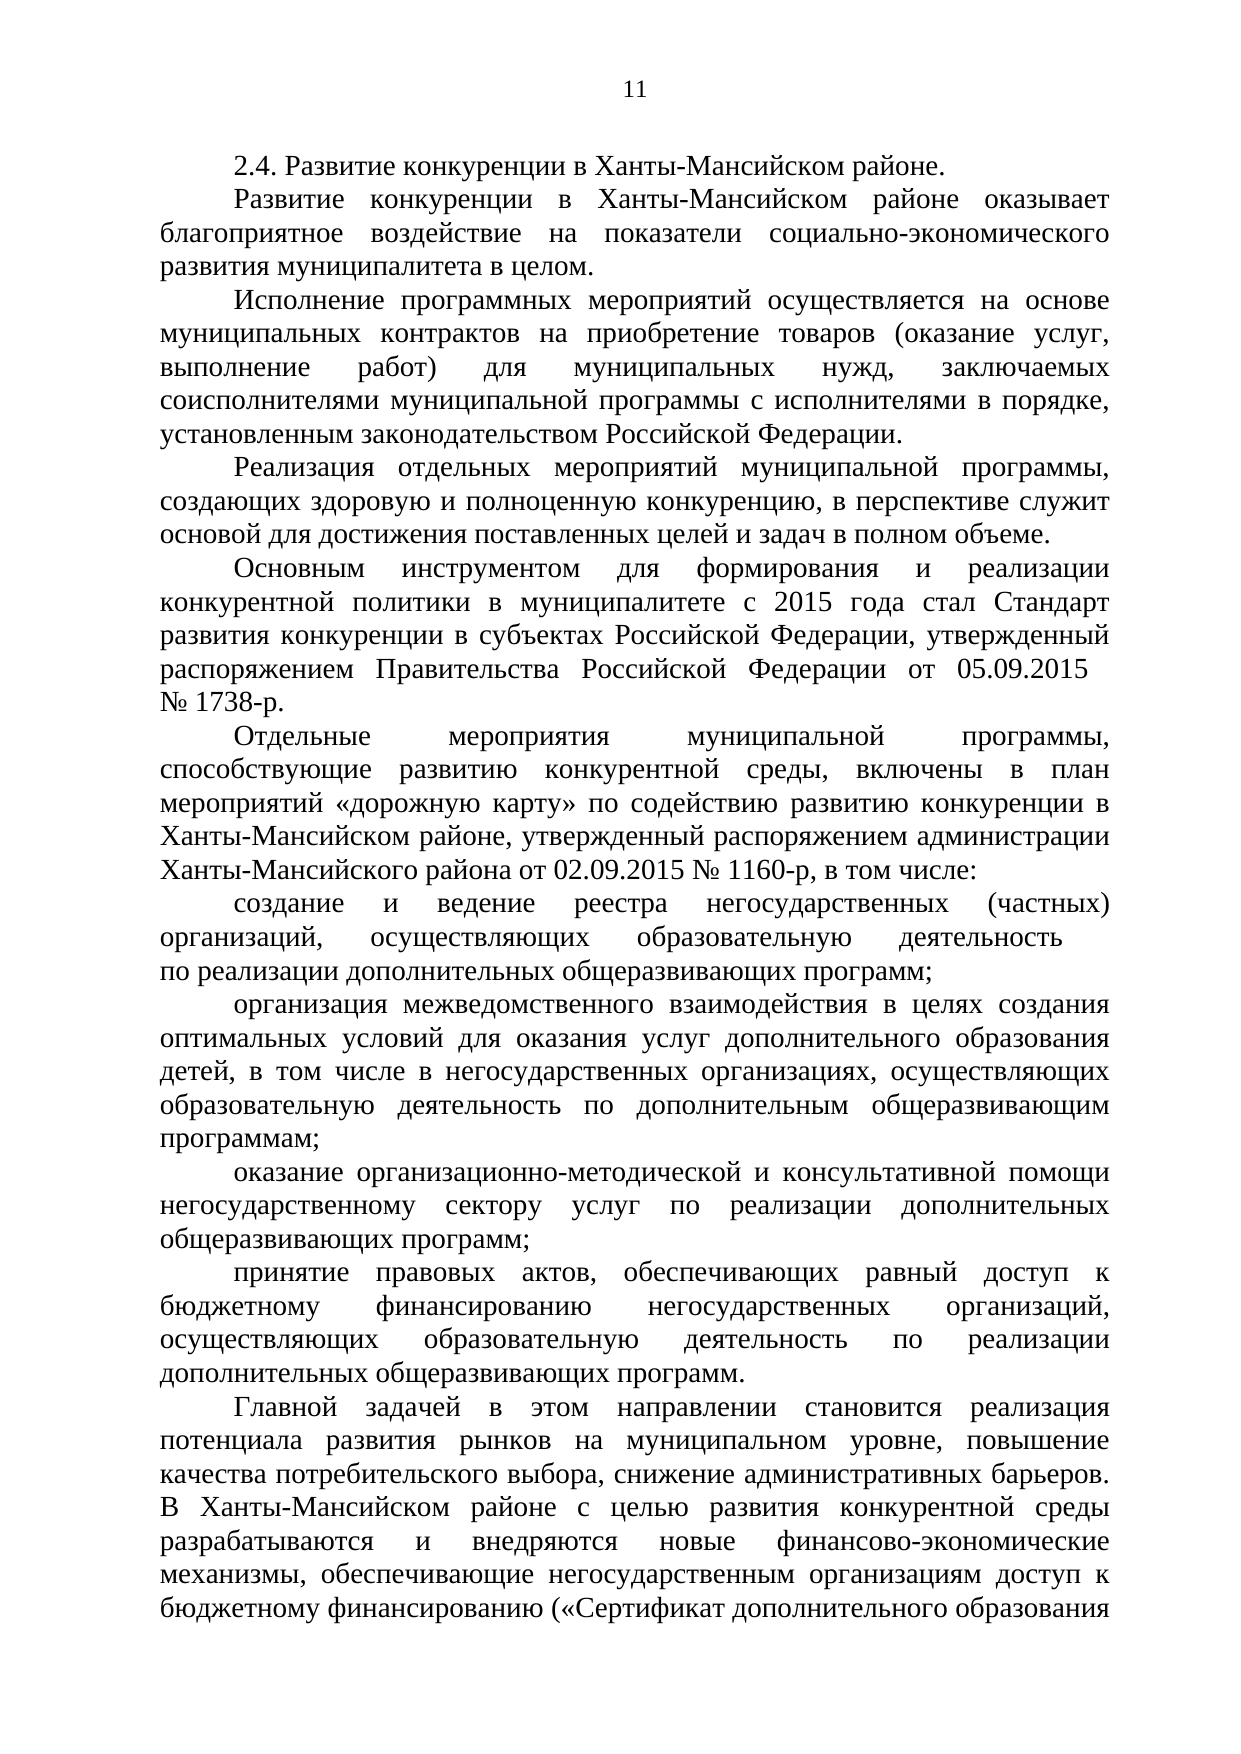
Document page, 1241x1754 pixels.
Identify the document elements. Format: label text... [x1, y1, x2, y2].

text Развитие конкуренции в Ханты-Мансийском районе оказывает благоприятное воздействие на показатели социально-экономического развития муниципалитета в целом. [159, 181, 1110, 282]
text организация межведомственного взаимодействия в целях создания оптимальных условий для оказания услуг дополнительного образования детей, в том числе в негосударственных организациях, осуществляющих образовательную деятельность по дополнительным общеразвивающим программам; [159, 986, 1110, 1154]
text Отдельные мероприятия муниципальной программы, способствующие развитию конкурентной среды, включены в план мероприятий «дорожную карту» по содействию развитию конкуренции в Ханты-Мансийском районе, утвержденный распоряжением администрации Ханты-Мансийского района от 02.09.2015 № 1160-р, в том числе: [159, 718, 1110, 886]
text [159, 1389, 1110, 1623]
text Основным инструментом для формирования и реализации конкурентной политики в муниципалитете с 2015 года стал Стандарт развития конкуренции в субъектах Российской Федерации, утвержденный распоряжением Правительства Российской Федерации от 05.09.2015 № 1738-р. [159, 550, 1110, 718]
text оказание организационно-методической и консультативной помощи негосударственному сектору услуг по реализации дополнительных общеразвивающих программ; [159, 1154, 1110, 1254]
text Реализация отдельных мероприятий муниципальной программы, создающих здоровую и полноценную конкуренцию, в перспективе служит основой для достижения поставленных целей и задач в полном объеме. [159, 449, 1110, 550]
text 2.4. Развитие конкуренции в Ханты-Мансийском районе. [159, 148, 1110, 181]
text принятие правовых актов, обеспечивающих равный доступ к бюджетному финансированию негосударственных организаций, осуществляющих образовательную деятельность по реализации дополнительных общеразвивающих программ. [159, 1254, 1110, 1389]
text создание и ведение реестра негосударственных (частных) организаций, осуществляющих образовательную деятельность по реализации дополнительных общеразвивающих программ; [159, 886, 1110, 986]
text Исполнение программных мероприятий осуществляется на основе муниципальных контрактов на приобретение товаров (оказание услуг, выполнение работ) для муниципальных нужд, заключаемых соисполнителями муниципальной программы с исполнителями в порядке, установленным законодательством Российской Федерации. [159, 282, 1110, 449]
